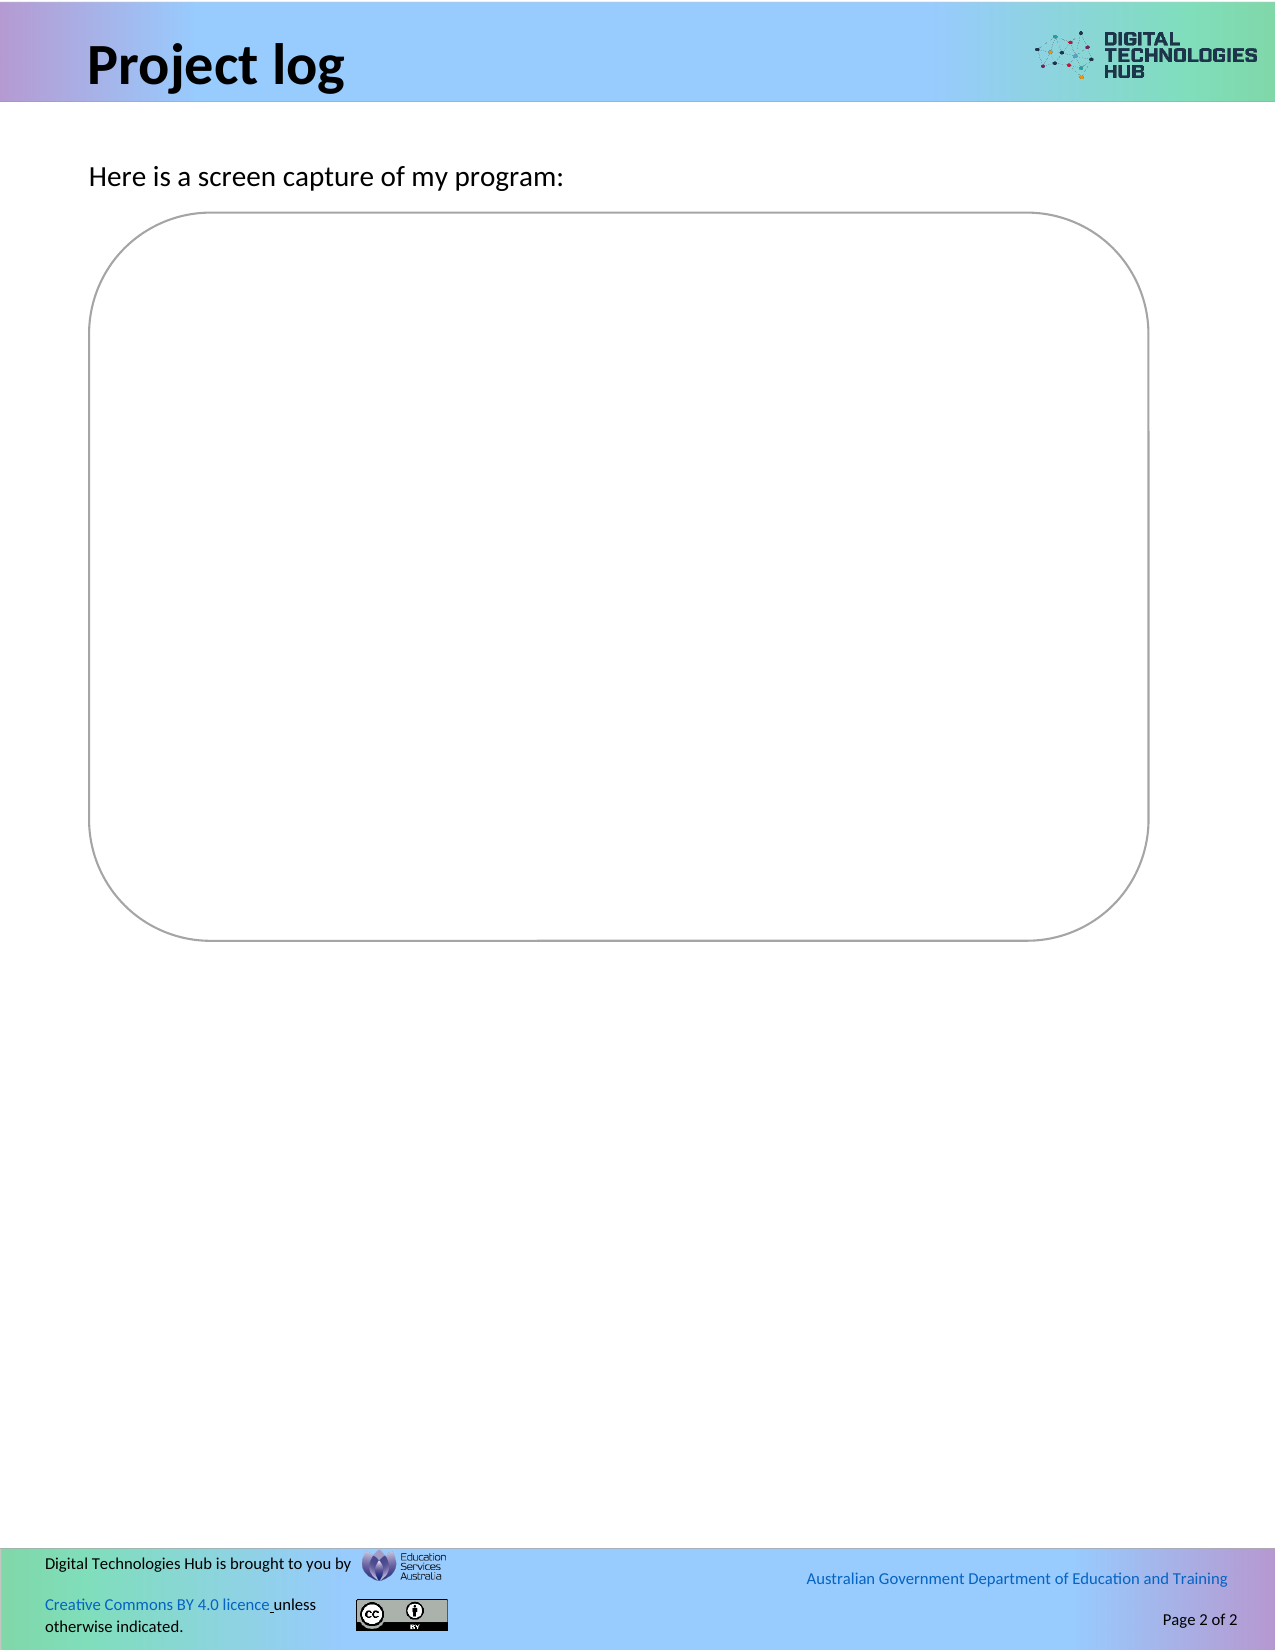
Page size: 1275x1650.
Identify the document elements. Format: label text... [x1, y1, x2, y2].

text Here is a screen capture of my program: [89, 158, 1125, 194]
picture [0, 2, 1275, 102]
picture [0, 1548, 1275, 1650]
